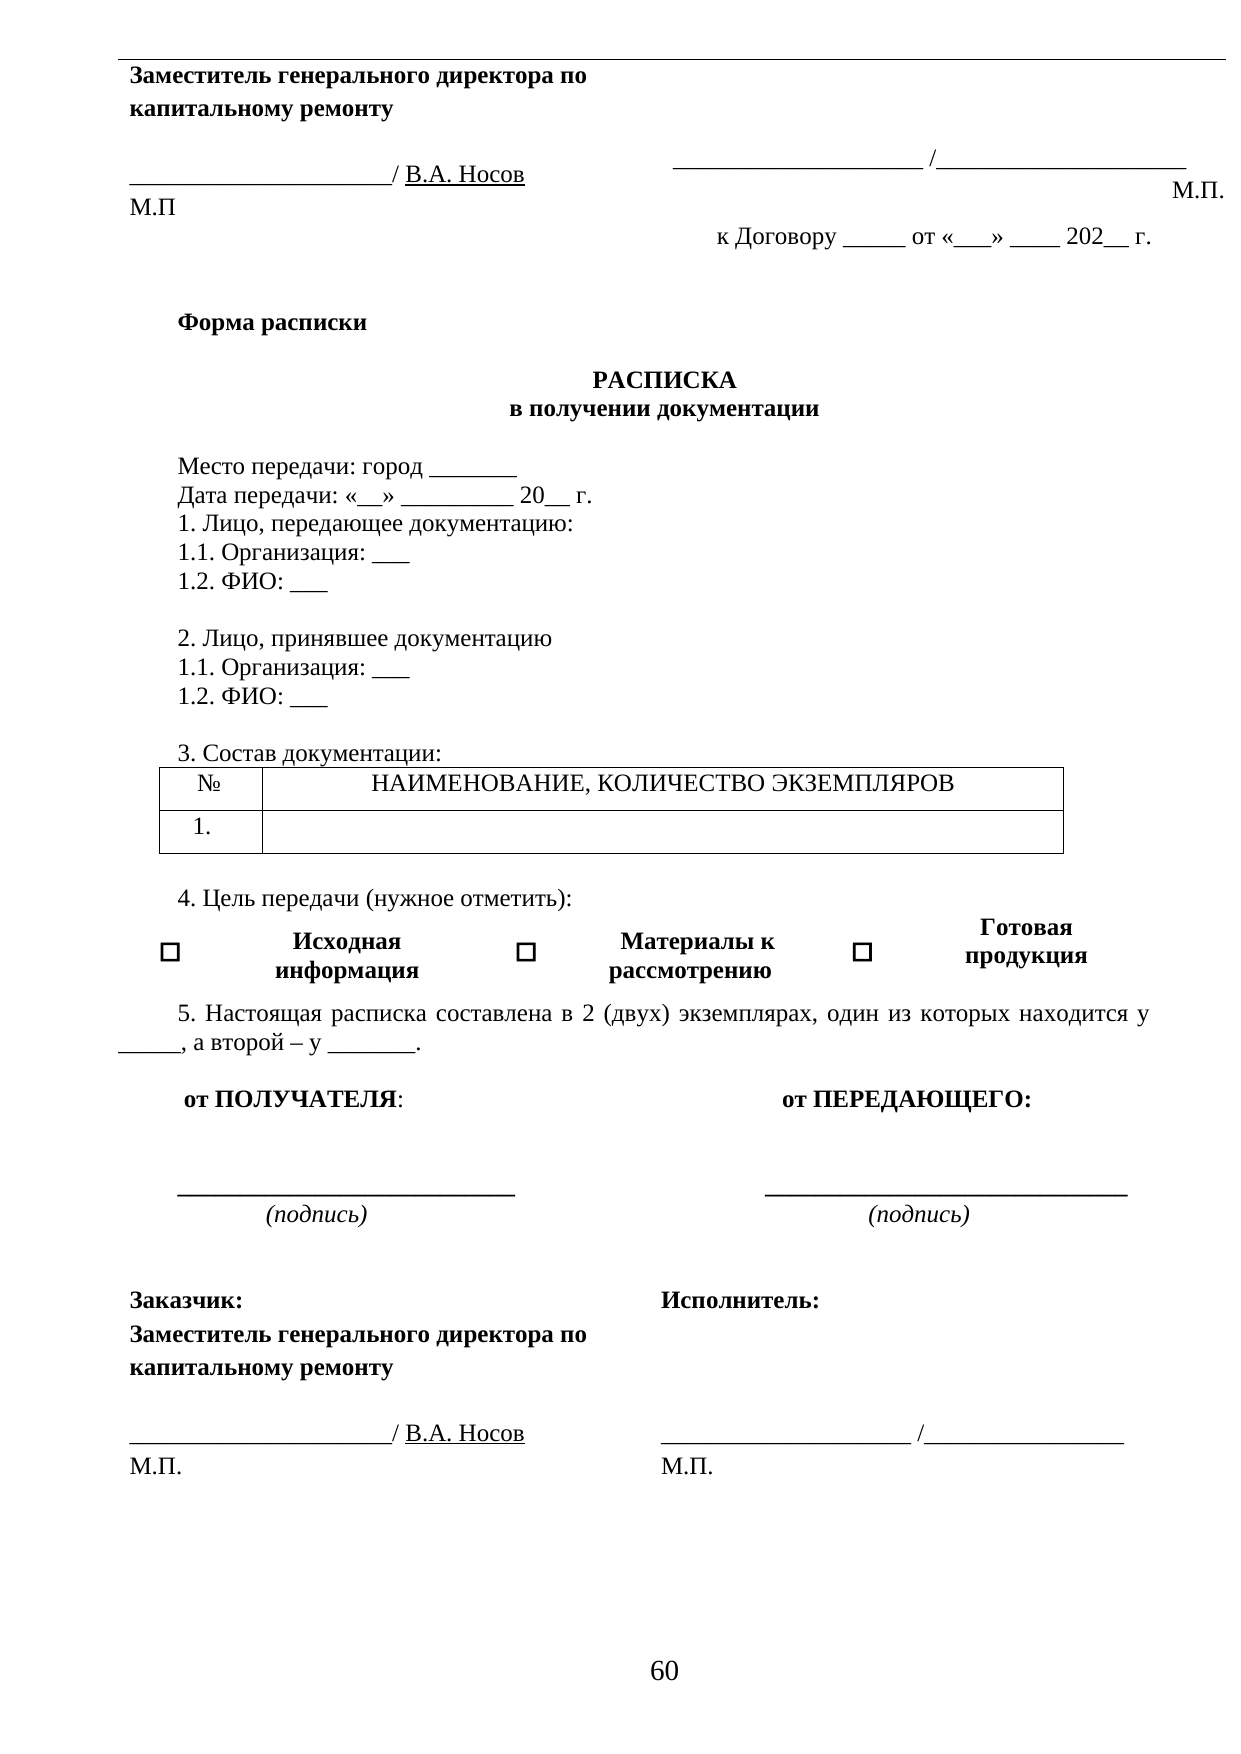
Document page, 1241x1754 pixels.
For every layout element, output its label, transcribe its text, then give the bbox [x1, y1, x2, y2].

text (подпись) (подпись) [118, 1199, 1152, 1228]
text к Договору _____ от «___» ____ 202__ г. [118, 221, 1152, 250]
table_cell [263, 811, 1063, 853]
table_header Исполнитель: ____________________ /________________ М.П. [650, 1286, 1137, 1484]
text 1.1. Организация: ___ [118, 537, 1152, 566]
table_header [118, 912, 207, 998]
table_header [816, 912, 901, 998]
text 1. Лицо, передающее документацию: [118, 508, 1152, 537]
text 4. Цель передачи (нужное отметить): [118, 883, 1152, 912]
table_header Заказчик: Заместитель генерального директора по капитальному ремонту _____________________/ В.А. Носов М.П. [118, 1286, 649, 1484]
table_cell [672, 60, 1226, 221]
text в получении документации [118, 393, 1152, 422]
text 1.2. ФИО: ___ [118, 566, 1152, 595]
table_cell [118, 60, 672, 221]
text 5. Настоящая расписка составлена в 2 (двух) экземплярах, один из которых находится у _____, а второй – у _______. [118, 998, 1152, 1056]
text 2. Лицо, принявшее документацию [118, 623, 1152, 652]
text Форма расписки [118, 307, 1152, 336]
title РАСПИСКА [118, 365, 1152, 393]
table_header Исходная информация [207, 912, 472, 998]
table_header № [160, 768, 262, 810]
text 3. Состав документации: [118, 738, 1152, 767]
table_header Материалы к рассмотрению [565, 912, 816, 998]
table_header [473, 912, 564, 998]
text ___________________________ _____________________________ [118, 1171, 1152, 1199]
table_header Готовая продукция [901, 912, 1137, 998]
text 1.1. Организация: ___ [118, 652, 1152, 681]
table_header НАИМЕНОВАНИЕ, КОЛИЧЕСТВО ЭКЗЕМПЛЯРОВ [263, 768, 1063, 810]
text от ПОЛУЧАТЕЛЯ: от ПЕРЕДАЮЩЕГО: [118, 1084, 1152, 1113]
text 1.2. ФИО: ___ [118, 681, 1152, 710]
text Место передачи: город _______ [118, 451, 1152, 480]
table_cell [160, 811, 262, 853]
text Дата передачи: «__» _________ 20__ г. [118, 480, 1152, 508]
text Приложение № 2 [673, 176, 1224, 204]
